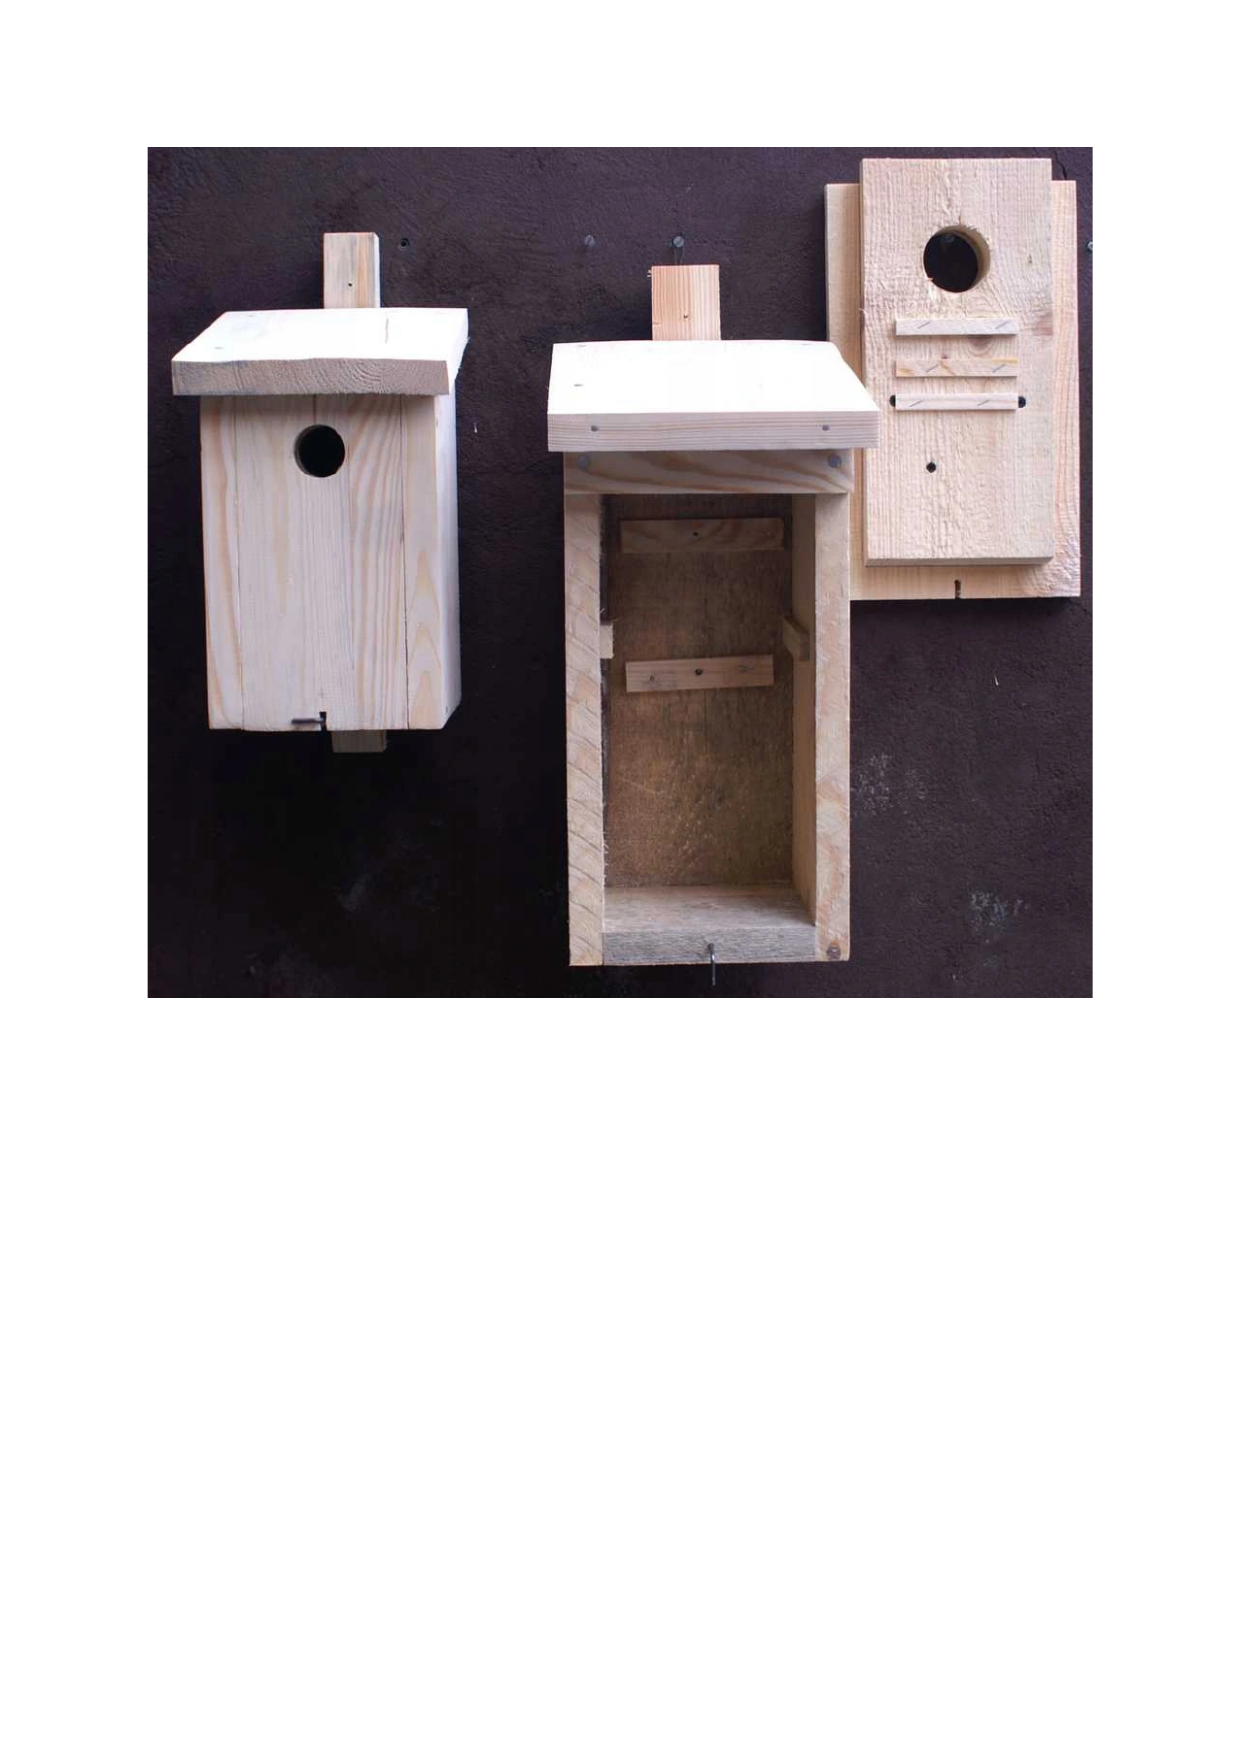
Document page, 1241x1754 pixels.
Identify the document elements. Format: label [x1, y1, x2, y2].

picture [147, 147, 1093, 998]
